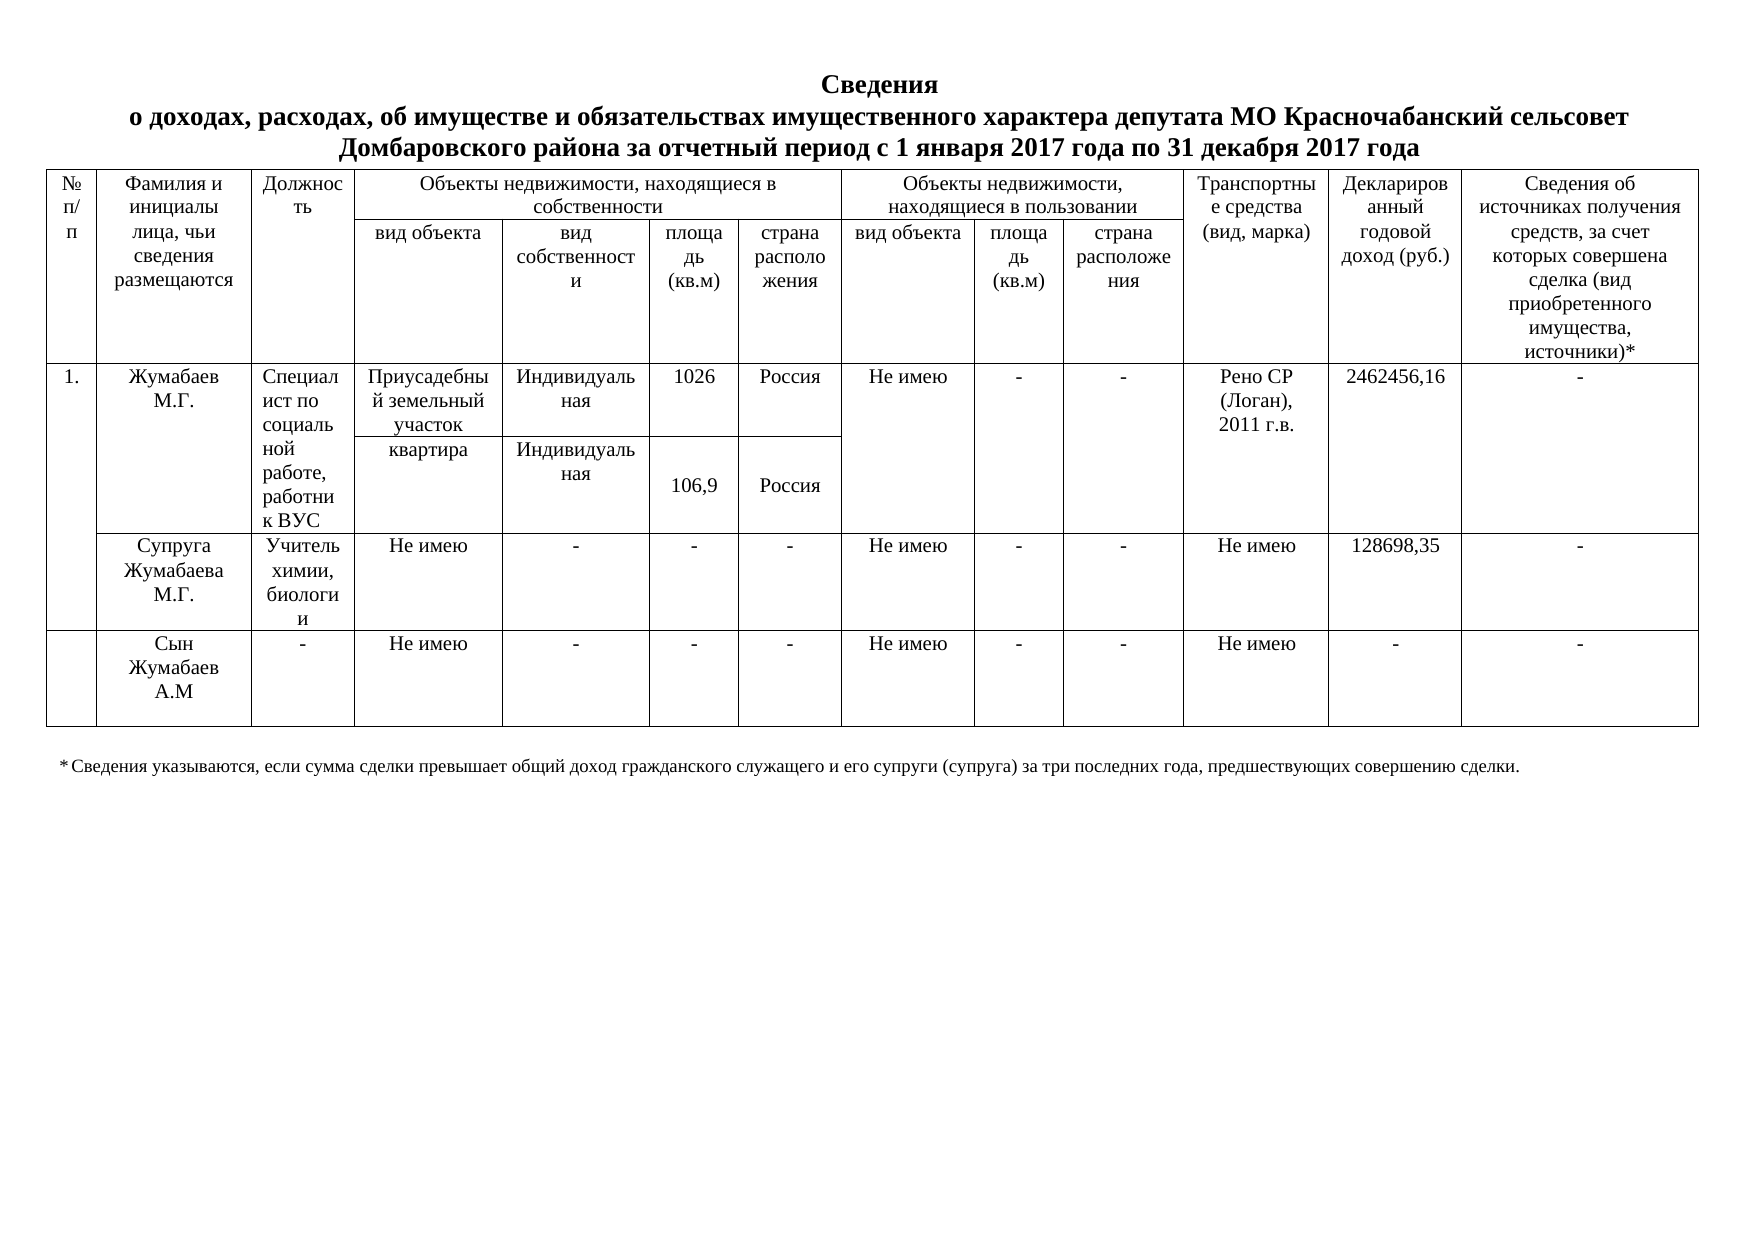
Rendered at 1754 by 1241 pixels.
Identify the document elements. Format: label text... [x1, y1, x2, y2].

table_cell страна расположения [739, 220, 841, 363]
table_cell Супруга Жумабаева М.Г. [97, 534, 251, 630]
table_cell - [1064, 534, 1183, 630]
table_cell вид объекта [842, 220, 974, 363]
table_cell Сын Жумабаев А.М [97, 631, 251, 726]
table_header Декларированный годовой доход (руб.) [1329, 170, 1461, 363]
table_cell - [1064, 364, 1183, 532]
table_cell 106,9 [650, 437, 738, 532]
table_cell - [650, 631, 738, 726]
table_cell 1026 [650, 364, 738, 436]
table_cell - [975, 364, 1063, 532]
table_cell - [650, 534, 738, 630]
table_cell - [975, 534, 1063, 630]
table_cell Приусадебный земельный участок [355, 364, 502, 436]
table_cell - [739, 534, 841, 630]
table_cell вид собственности [503, 220, 649, 363]
table_cell - [1064, 631, 1183, 726]
table_cell 128698,35 [1329, 534, 1461, 630]
table_cell Не имею [355, 534, 502, 630]
table_header Объекты недвижимости, находящиеся в пользовании [842, 170, 1183, 218]
table_cell Специалист по социальной работе, работник ВУС [252, 364, 354, 532]
table_header № п/п [47, 170, 96, 363]
table_cell - [252, 631, 354, 726]
text о доходах, расходах, об имуществе и обязательствах имущественного характера депутата МО Красночабанский сельсовет Домбаровского района за отчетный период с 1 января 2017 года по 31 декабря 2017 года [59, 100, 1700, 162]
table_cell - [503, 631, 649, 726]
table_cell Не имею [1184, 631, 1328, 726]
table_cell Жумабаев М.Г. [97, 364, 251, 532]
table_header Транспортные средства (вид, марка) [1184, 170, 1328, 363]
table_cell квартира [355, 437, 502, 532]
table_cell Не имею [842, 534, 974, 630]
table_cell вид объекта [355, 220, 502, 363]
table_cell - [503, 534, 649, 630]
table_cell - [1329, 631, 1461, 726]
table_cell площадь (кв.м) [650, 220, 738, 363]
table_cell Индивидуальная [503, 364, 649, 436]
table_cell Россия [739, 437, 841, 532]
table_cell Учитель химии, биологии [252, 534, 354, 630]
table_cell Не имею [355, 631, 502, 726]
table_header Сведения об источниках получения средств, за счет которых совершена сделка (вид приобретенного имущества, источники)* [1462, 170, 1698, 363]
table_header Должность [252, 170, 354, 363]
table_header Фамилия и инициалы лица, чьи сведения размещаются [97, 170, 251, 363]
table_cell Индивидуальная [503, 437, 649, 532]
table_cell 1. [47, 364, 96, 630]
table_cell - [975, 631, 1063, 726]
table_cell Рено СР (Логан), 2011 г.в. [1184, 364, 1328, 532]
table_cell площадь (кв.м) [975, 220, 1063, 363]
table_header Объекты недвижимости, находящиеся в собственности [355, 170, 841, 218]
table_cell 2462456,16 [1329, 364, 1461, 532]
table_cell [47, 631, 96, 726]
table_cell - [1462, 364, 1698, 532]
table_cell страна расположения [1064, 220, 1183, 363]
table_cell - [1462, 534, 1698, 630]
table_cell Не имею [1184, 534, 1328, 630]
table_cell Не имею [842, 364, 974, 532]
text Сведения [59, 69, 1700, 100]
text * Сведения указываются, если сумма сделки превышает общий доход гражданского служащего и его супруги (супруга) за три последних года, предшествующих совершению сделки. [59, 755, 1700, 777]
table_cell Россия [739, 364, 841, 436]
table_cell Не имею [842, 631, 974, 726]
table_cell - [739, 631, 841, 726]
table_cell - [1462, 631, 1698, 726]
